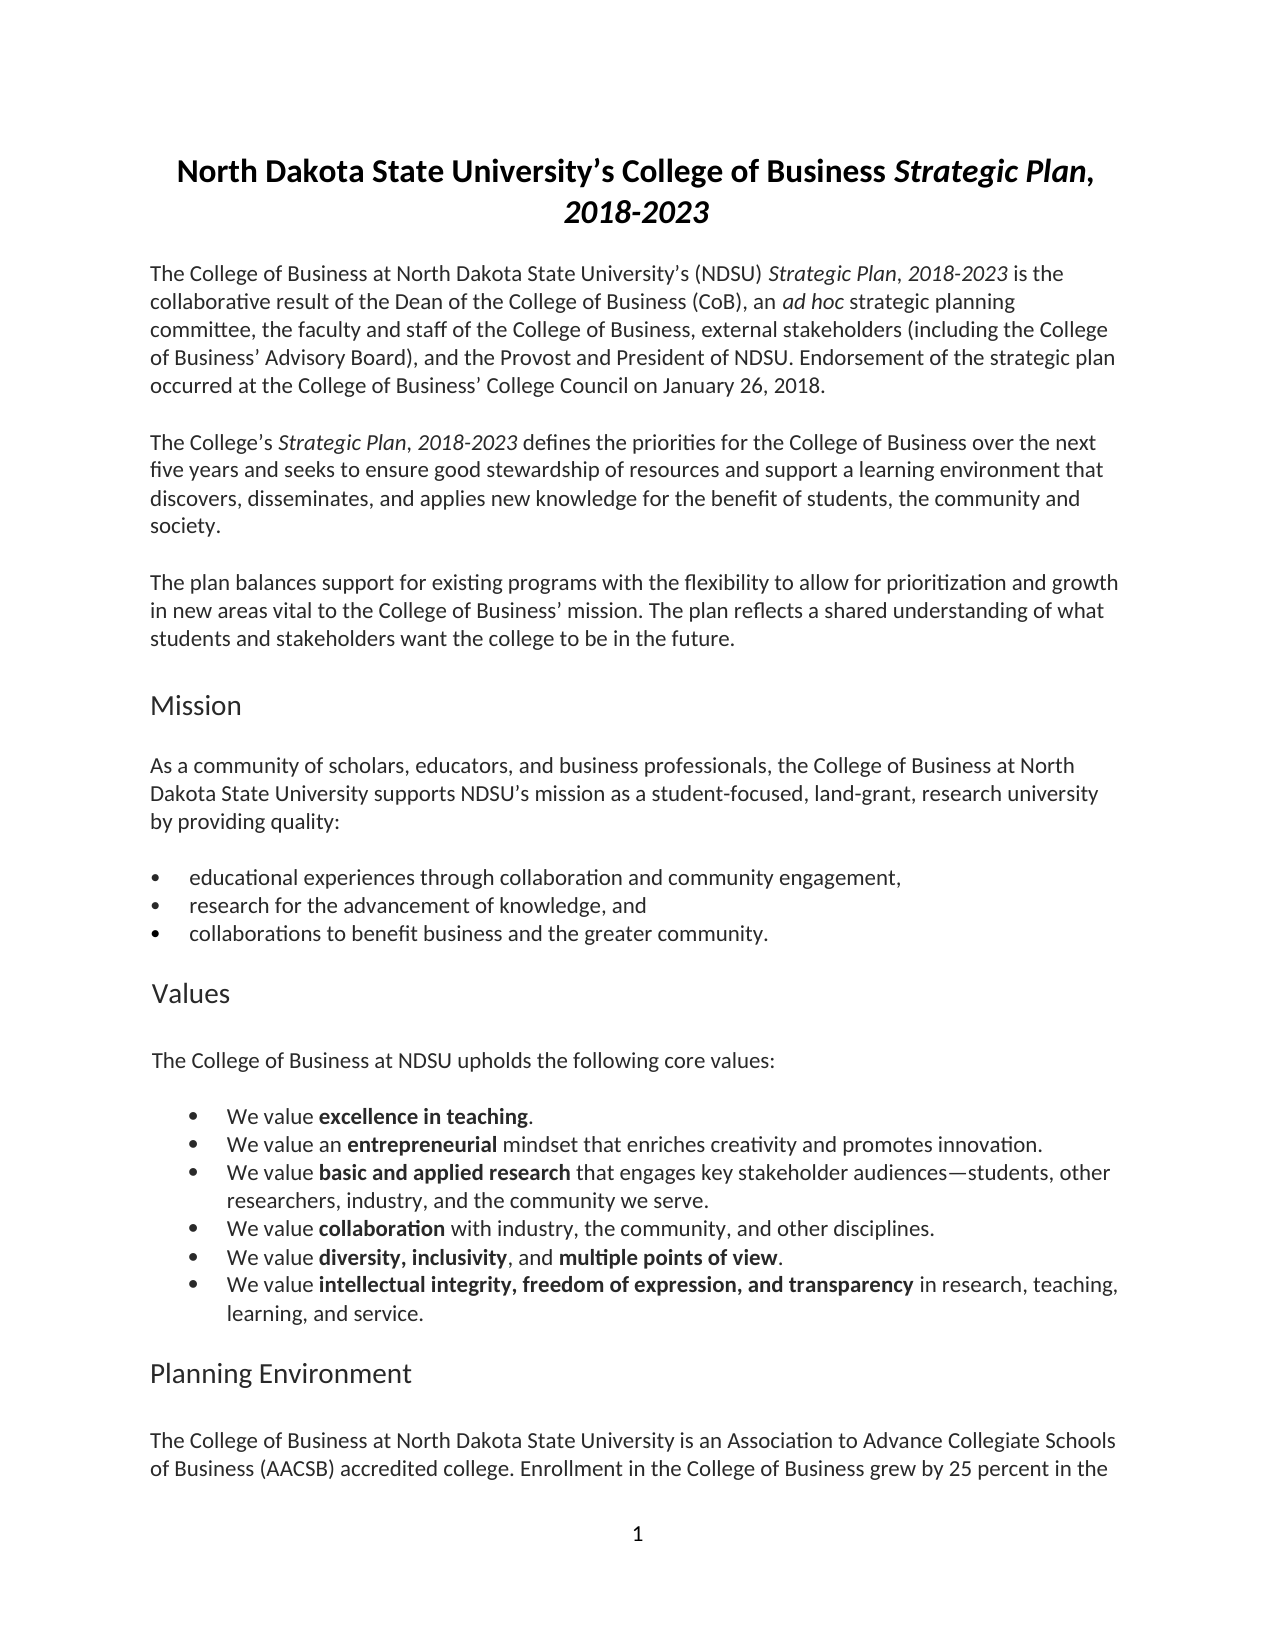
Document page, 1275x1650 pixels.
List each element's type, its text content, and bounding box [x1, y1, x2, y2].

list research for the advancement of knowledge, and [152, 891, 1125, 919]
text North Dakota State University’s College of Business Strategic Plan, 2018-2023 [150, 150, 1125, 231]
text Values [152, 975, 1125, 1011]
text Mission [150, 687, 1125, 723]
text The College’s Strategic Plan, 2018-2023 defines the priorities for the College of Business over the next five years and seeks to ensure good stewardship of resources and support a learning environment that discovers, disseminates, and applies new knowledge for the benefit of students, the community and society. [150, 428, 1125, 540]
list We value collaboration with industry, the community, and other disciplines. [189, 1214, 1125, 1243]
list We value diversity, inclusivity, and multiple points of view. [189, 1243, 1125, 1271]
text The College of Business at NDSU upholds the following core values: [152, 1046, 1125, 1074]
text The plan balances support for existing programs with the flexibility to allow for prioritization and growth in new areas vital to the College of Business’ mission. The plan reflects a shared understanding of what students and stakeholders want the college to be in the future. [150, 568, 1125, 652]
list collaborations to benefit business and the greater community. [152, 919, 1125, 947]
list We value excellence in teaching. [189, 1102, 1125, 1131]
text Planning Environment [150, 1355, 1125, 1390]
list We value basic and applied research that engages key stakeholder audiences—students, other researchers, industry, and the community we serve. [189, 1158, 1125, 1214]
text The College of Business at North Dakota State University’s (NDSU) Strategic Plan, 2018-2023 is the collaborative result of the Dean of the College of Business (CoB), an ad hoc strategic planning committee, the faculty and staff of the College of Business, external stakeholders (including the College of Business’ Advisory Board), and the Provost and President of NDSU. Endorsement of the strategic plan occurred at the College of Business’ College Council on January 26, 2018. [150, 259, 1125, 399]
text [150, 1426, 1125, 1482]
list We value intellectual integrity, freedom of expression, and transparency in research, teaching, learning, and service. [189, 1271, 1125, 1327]
list We value an entrepreneurial mindset that enriches creativity and promotes innovation. [189, 1131, 1125, 1158]
list educational experiences through collaboration and community engagement, [152, 863, 1125, 891]
text As a community of scholars, educators, and business professionals, the College of Business at North Dakota State University supports NDSU’s mission as a student-focused, land-grant, research university by providing quality: [150, 751, 1125, 835]
